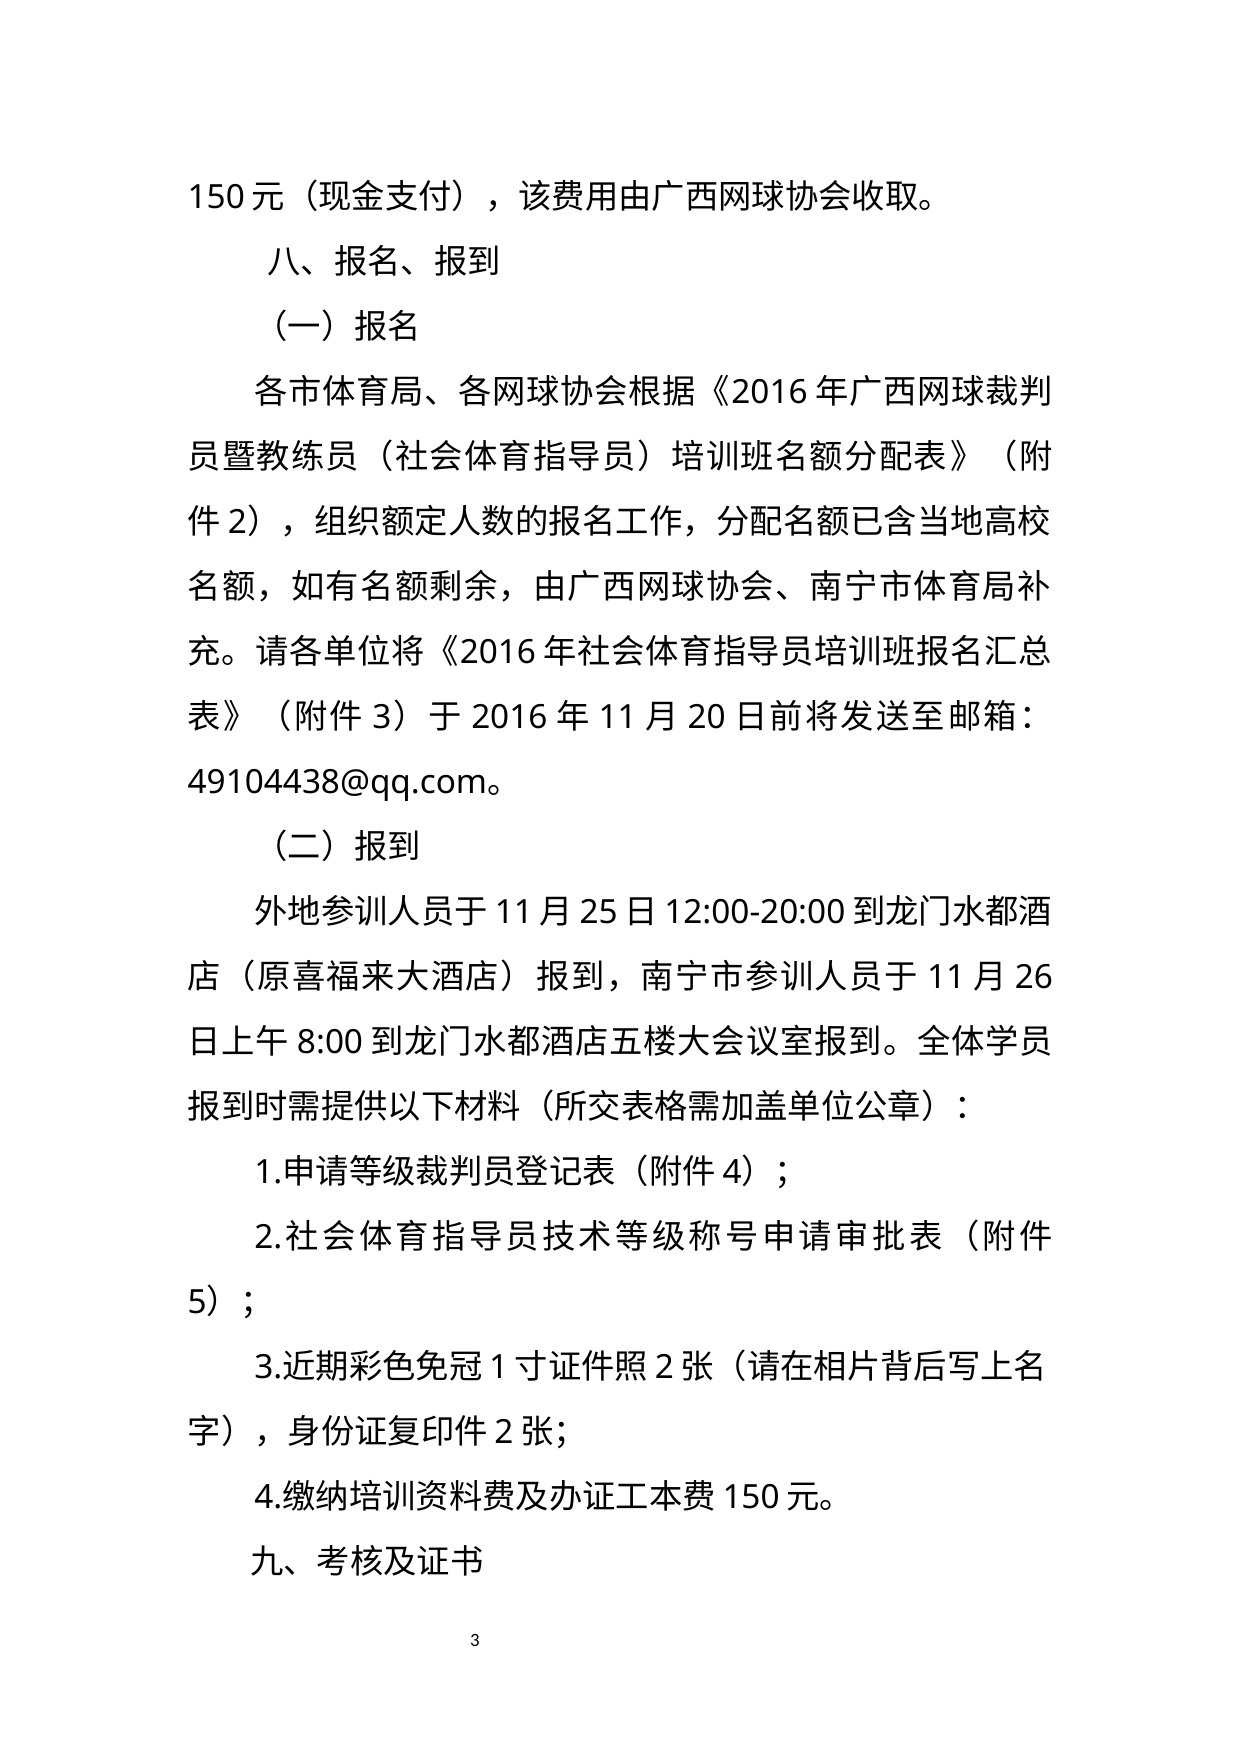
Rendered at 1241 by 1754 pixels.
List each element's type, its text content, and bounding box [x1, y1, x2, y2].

list 4.缴纳培训资料费及办证工本费150元。 [187, 1462, 1053, 1527]
list 2.社会体育指导员技术等级称号申请审批表（附件5）； [187, 1202, 1053, 1332]
list （二）报到 [187, 812, 1053, 877]
list 1.申请等级裁判员登记表（附件4）； [187, 1137, 1053, 1202]
list 外地参训人员于11月25日12:00-20:00到龙门水都酒店（原喜福来大酒店）报到，南宁市参训人员于11月26日上午8:00到龙门水都酒店五楼大会议室报到。全体学员报到时需提供以下材料（所交表格需加盖单位公章）： [187, 877, 1053, 1137]
list （一）报名 [187, 292, 1053, 357]
list 八、报名、报到 [250, 227, 1053, 292]
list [187, 162, 1053, 227]
list 3.近期彩色免冠1寸证件照2张（请在相片背后写上名字），身份证复印件2张； [187, 1332, 1053, 1462]
list 九、考核及证书 [250, 1527, 1053, 1592]
list 各市体育局、各网球协会根据《2016年广西网球裁判员暨教练员（社会体育指导员）培训班名额分配表》（附件2），组织额定人数的报名工作，分配名额已含当地高校名额，如有名额剩余，由广西网球协会、南宁市体育局补充。请各单位将《2016年社会体育指导员培训班报名汇总表》（附件3）于2016年11月20日前将发送至邮箱：49104438@qq.com。 [187, 357, 1053, 812]
